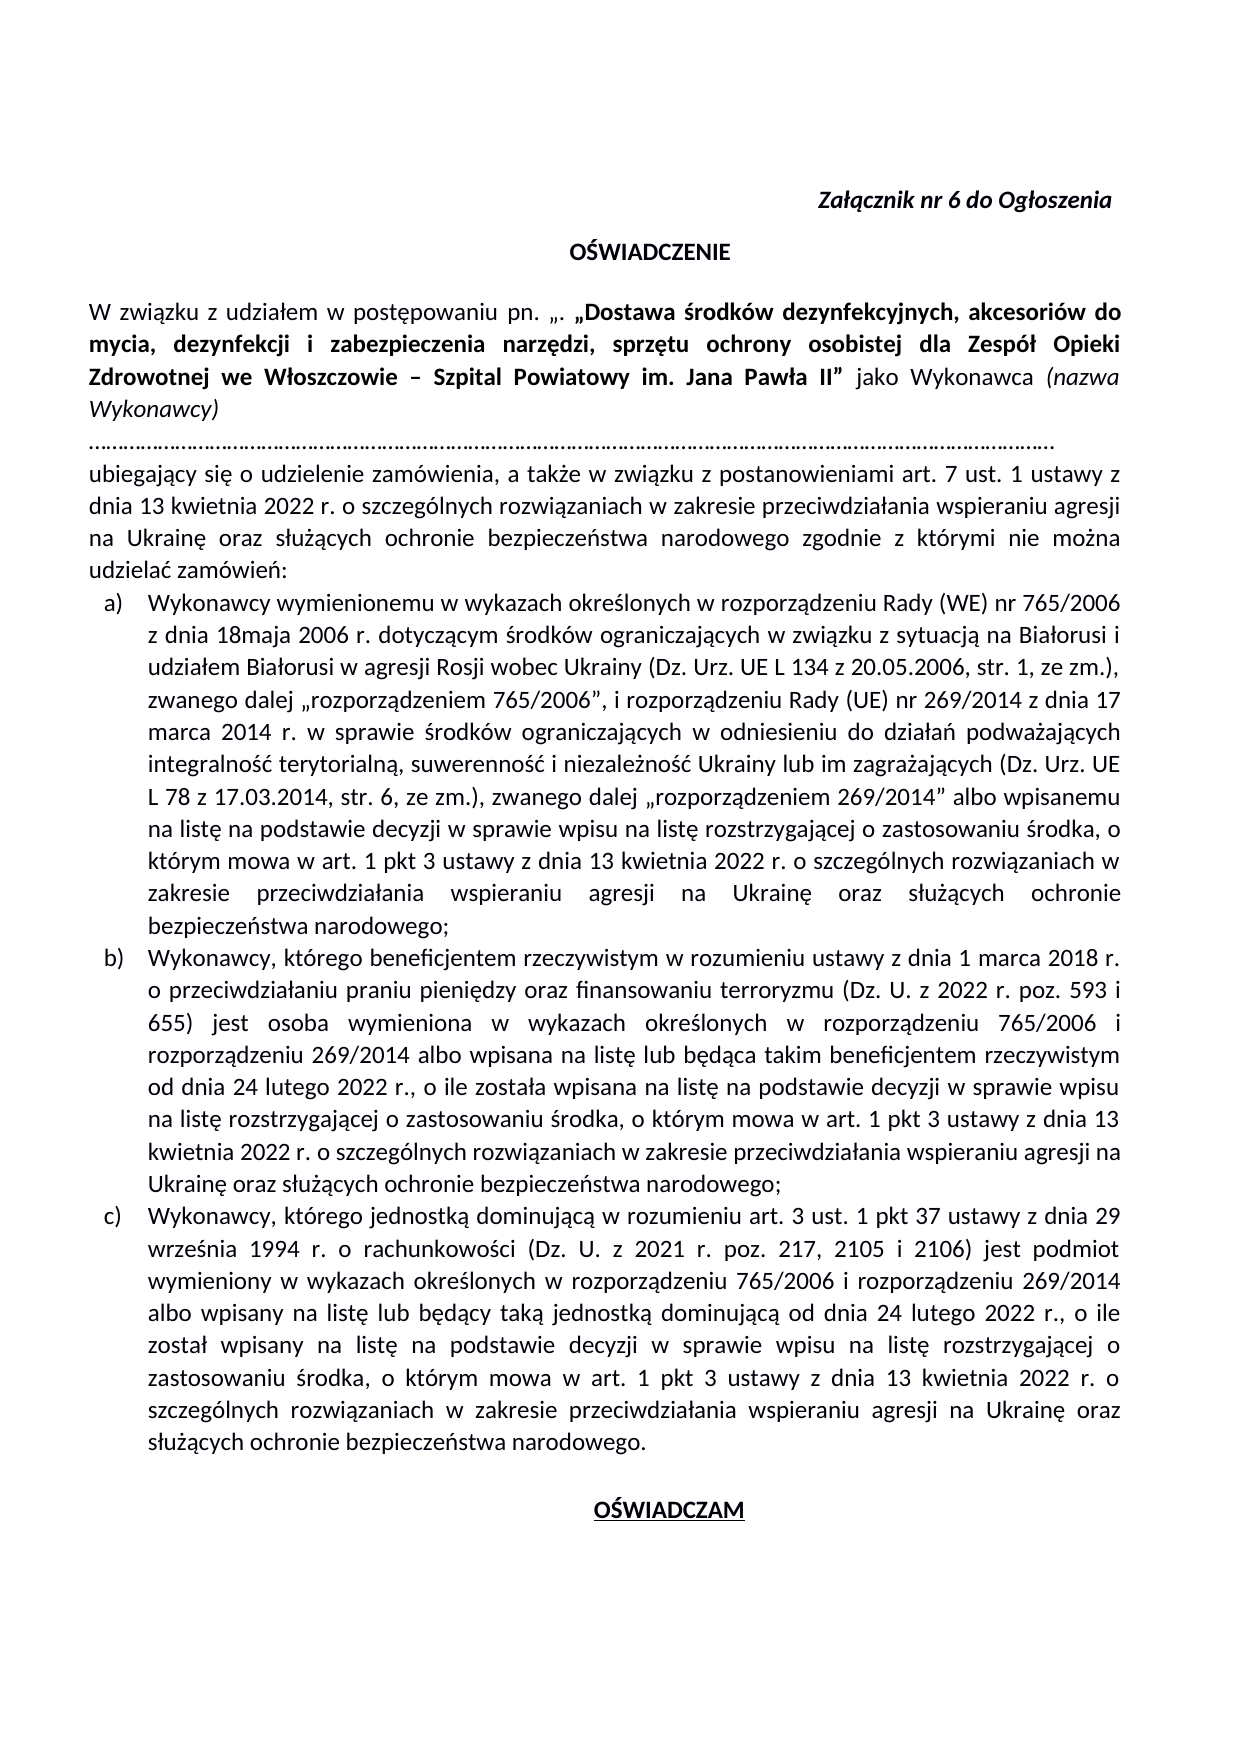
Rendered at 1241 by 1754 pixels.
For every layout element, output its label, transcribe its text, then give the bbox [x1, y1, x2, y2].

list Wykonawcy, którego beneficjentem rzeczywistym w rozumieniu ustawy z dnia 1 marca 2018 r. o przeciwdziałaniu praniu pieniędzy oraz finansowaniu terroryzmu (Dz. U. z 2022 r. poz. 593 i 655) jest osoba wymieniona w wykazach określonych w rozporządzeniu 765/2006 i rozporządzeniu 269/2014 albo wpisana na listę lub będąca takim beneficjentem rzeczywistym od dnia 24 lutego 2022 r., o ile została wpisana na listę na podstawie decyzji w sprawie wpisu na listę rozstrzygającej o zastosowaniu środka, o którym mowa w art. 1 pkt 3 ustawy z dnia 13 kwietnia 2022 r. o szczególnych rozwiązaniach w zakresie przeciwdziałania wspieraniu agresji na Ukrainę oraz służących ochronie bezpieczeństwa narodowego; [103, 942, 1122, 1199]
text OŚWIADCZENIE [89, 236, 1122, 267]
list Wykonawcy, którego jednostką dominującą w rozumieniu art. 3 ust. 1 pkt 37 ustawy z dnia 29 września 1994 r. o rachunkowości (Dz. U. z 2021 r. poz. 217, 2105 i 2106) jest podmiot wymieniony w wykazach określonych w rozporządzeniu 765/2006 i rozporządzeniu 269/2014 albo wpisany na listę lub będący taką jednostką dominującą od dnia 24 lutego 2022 r., o ile został wpisany na listę na podstawie decyzji w sprawie wpisu na listę rozstrzygającej o zastosowaniu środka, o którym mowa w art. 1 pkt 3 ustawy z dnia 13 kwietnia 2022 r. o szczególnych rozwiązaniach w zakresie przeciwdziałania wspieraniu agresji na Ukrainę oraz służących ochronie bezpieczeństwa narodowego. [103, 1200, 1122, 1457]
list Wykonawcy wymienionemu w wykazach określonych w rozporządzeniu Rady (WE) nr 765/2006 z dnia 18maja 2006 r. dotyczącym środków ograniczających w związku z sytuacją na Białorusi i udziałem Białorusi w agresji Rosji wobec Ukrainy (Dz. Urz. UE L 134 z 20.05.2006, str. 1, ze zm.), zwanego dalej „rozporządzeniem 765/2006”, i rozporządzeniu Rady (UE) nr 269/2014 z dnia 17 marca 2014 r. w sprawie środków ograniczających w odniesieniu do działań podważających integralność terytorialną, suwerenność i niezależność Ukrainy lub im zagrażających (Dz. Urz. UE L 78 z 17.03.2014, str. 6, ze zm.), zwanego dalej „rozporządzeniem 269/2014” albo wpisanemu na listę na podstawie decyzji w sprawie wpisu na listę rozstrzygającej o zastosowaniu środka, o którym mowa w art. 1 pkt 3 ustawy z dnia 13 kwietnia 2022 r. o szczególnych rozwiązaniach w zakresie przeciwdziałania wspieraniu agresji na Ukrainę oraz służących ochronie bezpieczeństwa narodowego; [103, 587, 1122, 940]
text Załącznik nr 6 do Ogłoszenia [89, 184, 1122, 215]
text W związku z udziałem w postępowaniu pn. „. „Dostawa środków dezynfekcyjnych, akcesoriów do mycia, dezynfekcji i zabezpieczenia narzędzi, sprzętu ochrony osobistej dla Zespół Opieki Zdrowotnej we Włoszczowie – Szpital Powiatowy im. Jana Pawła II” jako Wykonawca (nazwa Wykonawcy)…………………………………………………………………………………………………………………………………………………… ubiegający się o udzielenie zamówienia, a także w związku z postanowieniami art. 7 ust. 1 ustawy z dnia 13 kwietnia 2022 r. o szczególnych rozwiązaniach w zakresie przeciwdziałania wspieraniu agresji na Ukrainę oraz służących ochronie bezpieczeństwa narodowego zgodnie z którymi nie można udzielać zamówień: [89, 296, 1122, 585]
text OŚWIADCZAM [118, 1494, 1122, 1524]
